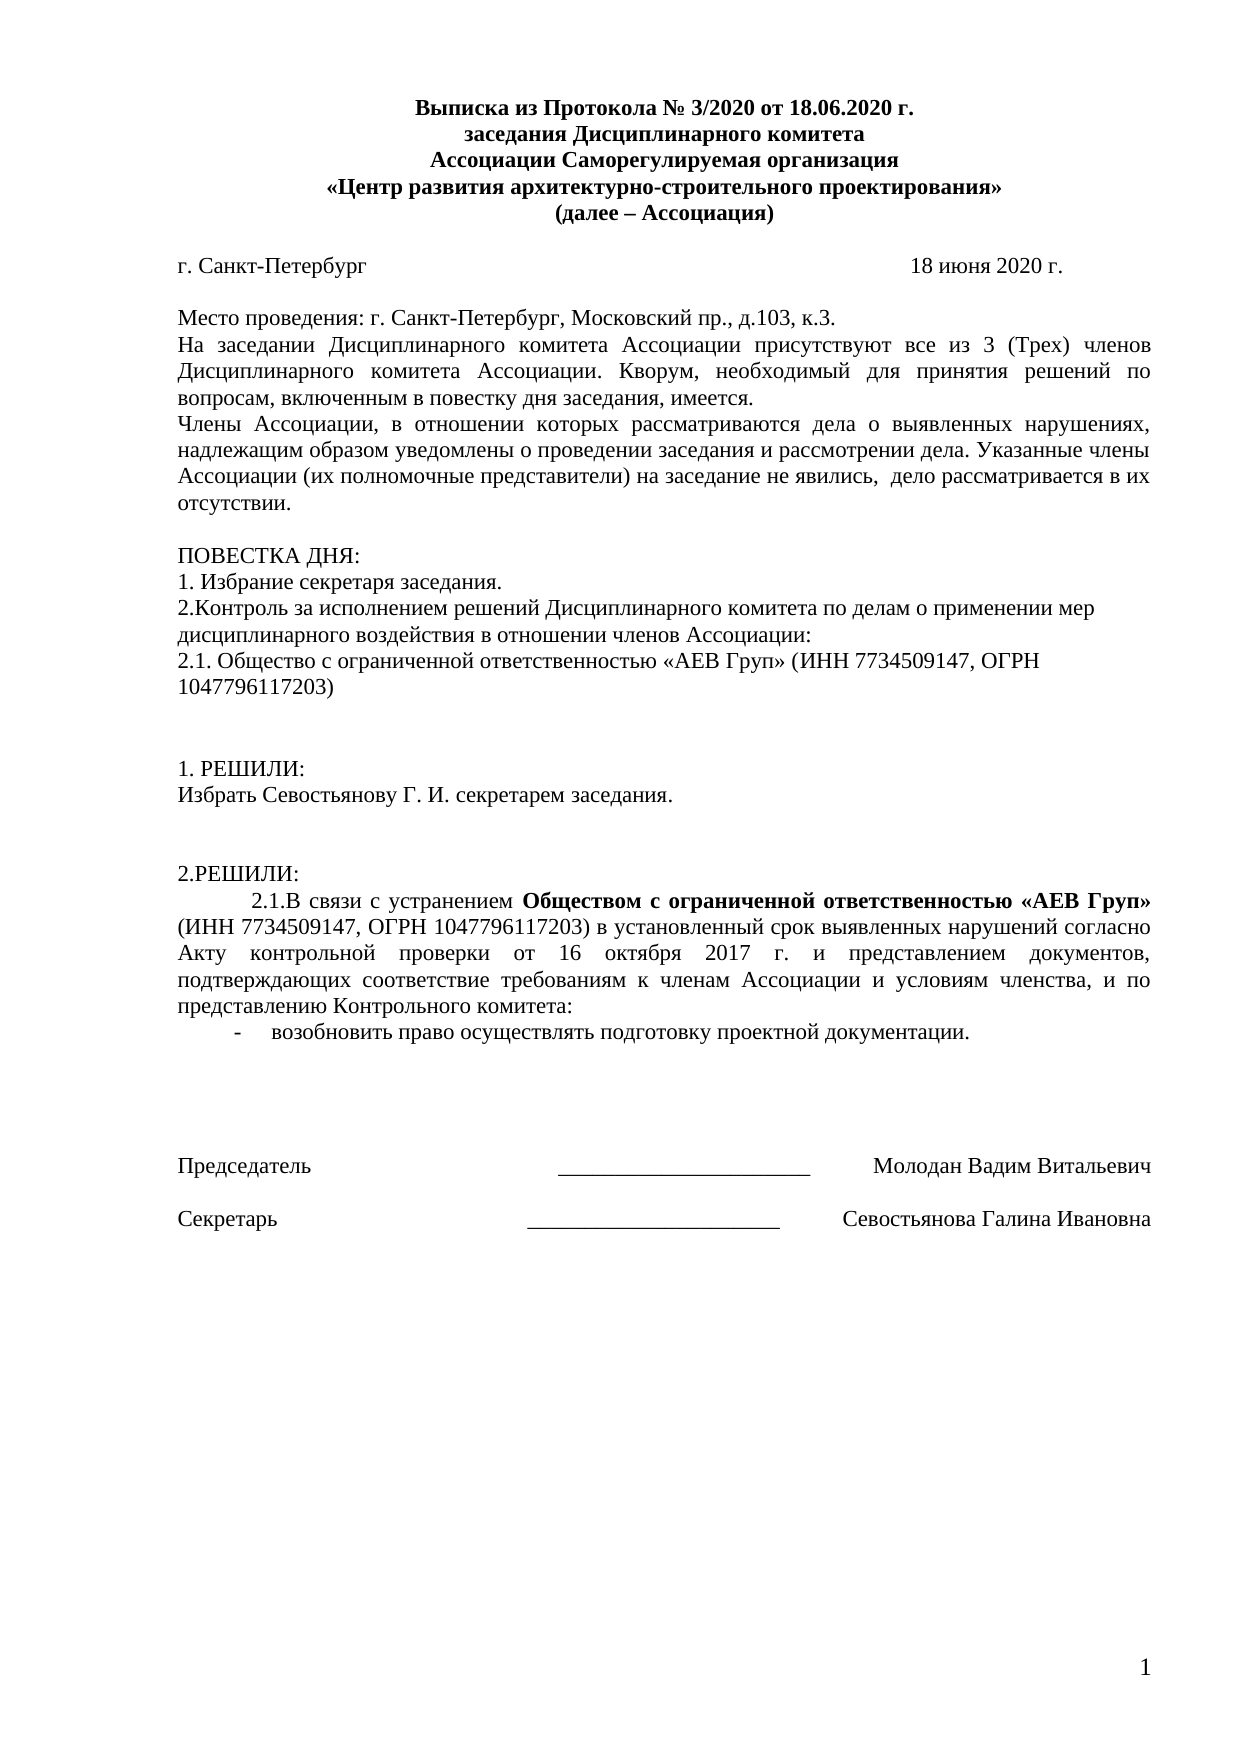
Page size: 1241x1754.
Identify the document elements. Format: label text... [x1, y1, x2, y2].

text Избрать Севостьянову Г. И. секретарем заседания. [177, 781, 1152, 808]
text Выписка из Протокола № 3/2020 от 18.06.2020 г. [177, 94, 1152, 120]
list возобновить право осуществлять подготовку проектной документации. [233, 1018, 1152, 1045]
text (далее – Ассоциация) [177, 199, 1152, 225]
text Ассоциации Саморегулируемая организация [177, 146, 1152, 173]
text 2.1. Общество с ограниченной ответственностью «АЕВ Груп» (ИНН 7734509147, ОГРН 1047796117203) [177, 647, 1152, 700]
text 2.1. В связи с устранением Обществом с ограниченной ответственностью «АЕВ Груп» (ИНН 7734509147, ОГРН 1047796117203) в установленный срок выявленных нарушений согласно Акту контрольной проверки от 16 октября 2017 г. и представлением документов, подтверждающих соответствие требованиям к членам Ассоциации и условиям членства, и по представлению Контрольного комитета: [177, 887, 1152, 1018]
text «Центр развития архитектурно-строительного проектирования» [177, 173, 1152, 199]
text Место проведения: г. Санкт-Петербург, Московский пр., д.103, к.3. [177, 304, 1152, 331]
text заседания Дисциплинарного комитета [177, 120, 1152, 146]
text 1. РЕШИЛИ: [177, 755, 1152, 781]
text Члены Ассоциации, в отношении которых рассматриваются дела о выявленных нарушениях, надлежащим образом уведомлены о проведении заседания и рассмотрении дела. Указанные члены Ассоциации (их полномочные представители) на заседание не явились, дело рассматривается в их отсутствии. [177, 410, 1152, 515]
text 2. РЕШИЛИ: [177, 860, 1152, 887]
text На заседании Дисциплинарного комитета Ассоциации присутствуют все из 3 (Трех) членов Дисциплинарного комитета Ассоциации. Кворум, необходимый для принятия решений по вопросам, включенным в повестку дня заседания, имеется. [177, 331, 1152, 410]
text 2. Контроль за исполнением решений Дисциплинарного комитета по делам о применении мер дисциплинарного воздействия в отношении членов Ассоциации: [177, 594, 1152, 647]
text г. Санкт-Петербург 18 июня 2020 г. [177, 252, 1152, 278]
table_header Председатель Секретарь [166, 1153, 365, 1232]
text ПОВЕСТКА ДНЯ: [177, 542, 1152, 568]
text 1. Избрание секретаря заседания. [177, 568, 1152, 594]
table_header ______________________ Молодан Вадим Витальевич ______________________ Севостьянова Галина Ивановна [365, 1153, 1163, 1232]
